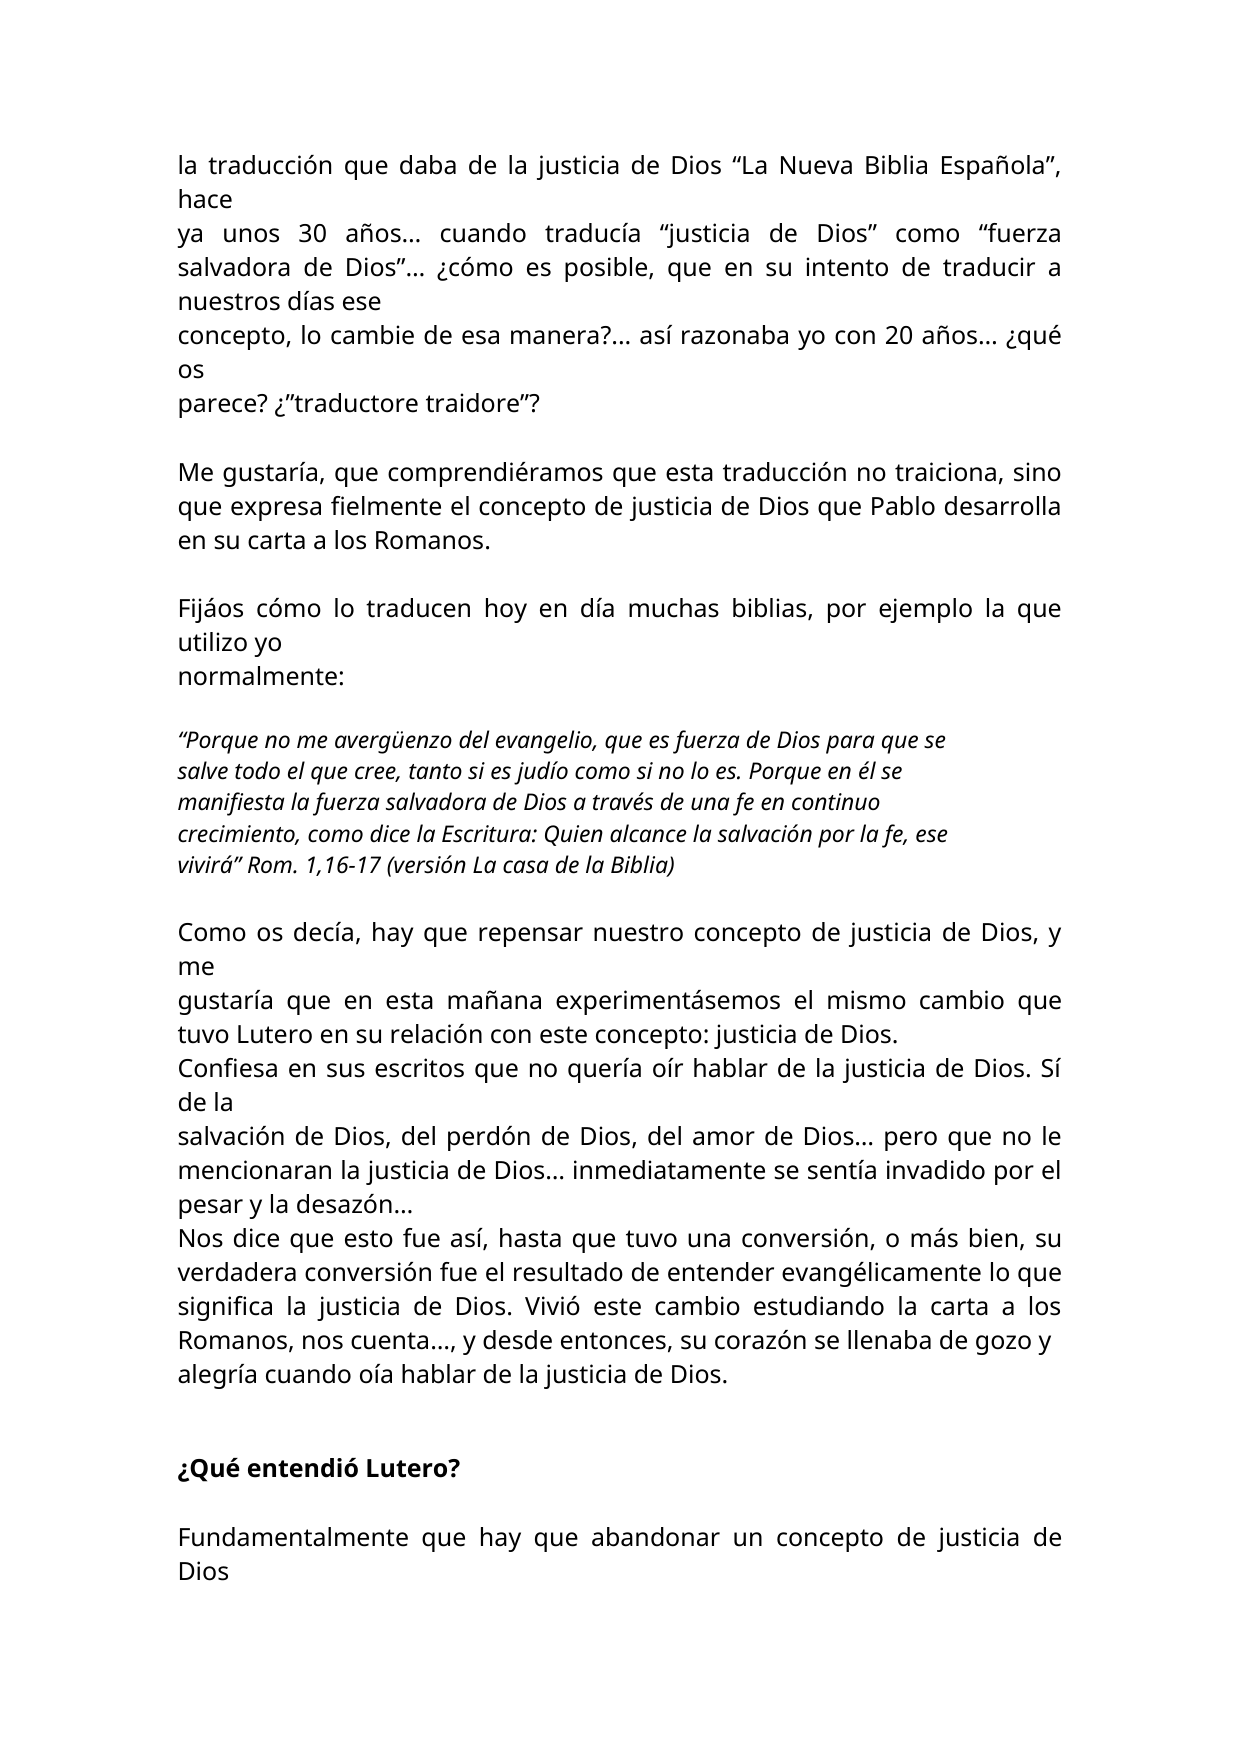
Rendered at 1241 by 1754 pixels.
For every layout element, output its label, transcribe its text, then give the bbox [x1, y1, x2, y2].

text salve todo el que cree, tanto si es judío como si no lo es. Porque en él se [177, 755, 1063, 786]
text la traducción que daba de la justicia de Dios “La Nueva Biblia Española”, hace [177, 148, 1063, 216]
text Confiesa en sus escritos que no quería oír hablar de la justicia de Dios. Sí de la [177, 1050, 1063, 1118]
text normalmente: [177, 658, 1063, 693]
text Fundamentalmente que hay que abandonar un concepto de justicia de Dios [177, 1519, 1063, 1587]
text “Porque no me avergüenzo del evangelio, que es fuerza de Dios para que se [177, 724, 1063, 755]
text concepto, lo cambie de esa manera?... así razonaba yo con 20 años… ¿qué os [177, 318, 1063, 386]
text alegría cuando oía hablar de la justicia de Dios. [177, 1357, 1063, 1391]
text manifiesta la fuerza salvadora de Dios a través de una fe en continuo [177, 786, 1063, 818]
text Como os decía, hay que repensar nuestro concepto de justicia de Dios, y me [177, 914, 1063, 982]
text salvación de Dios, del perdón de Dios, del amor de Dios… pero que no le mencionaran la justicia de Dios… inmediatamente se sentía invadido por el pesar y la desazón… [177, 1118, 1063, 1221]
text Me gustaría, que comprendiéramos que esta traducción no traiciona, sino que expresa fielmente el concepto de justicia de Dios que Pablo desarrolla en su carta a los Romanos. [177, 454, 1063, 556]
text Nos dice que esto fue así, hasta que tuvo una conversión, o más bien, su verdadera conversión fue el resultado de entender evangélicamente lo que significa la justicia de Dios. Vivió este cambio estudiando la carta a los Romanos, nos cuenta…, y desde entonces, su corazón se llenaba de gozo y [177, 1221, 1063, 1357]
text gustaría que en esta mañana experimentásemos el mismo cambio que tuvo Lutero en su relación con este concepto: justicia de Dios. [177, 982, 1063, 1050]
text parece? ¿”traductore traidore”? [177, 386, 1063, 420]
text ya unos 30 años… cuando traducía “justicia de Dios” como “fuerza salvadora de Dios”… ¿cómo es posible, que en su intento de traducir a nuestros días ese [177, 216, 1063, 318]
text Fijáos cómo lo traducen hoy en día muchas biblias, por ejemplo la que utilizo yo [177, 590, 1063, 658]
text ¿Qué entendió Lutero? [177, 1451, 1063, 1485]
text vivirá” Rom. 1,16-17 (versión La casa de la Biblia) [177, 849, 1063, 880]
text crecimiento, como dice la Escritura: Quien alcance la salvación por la fe, ese [177, 818, 1063, 849]
